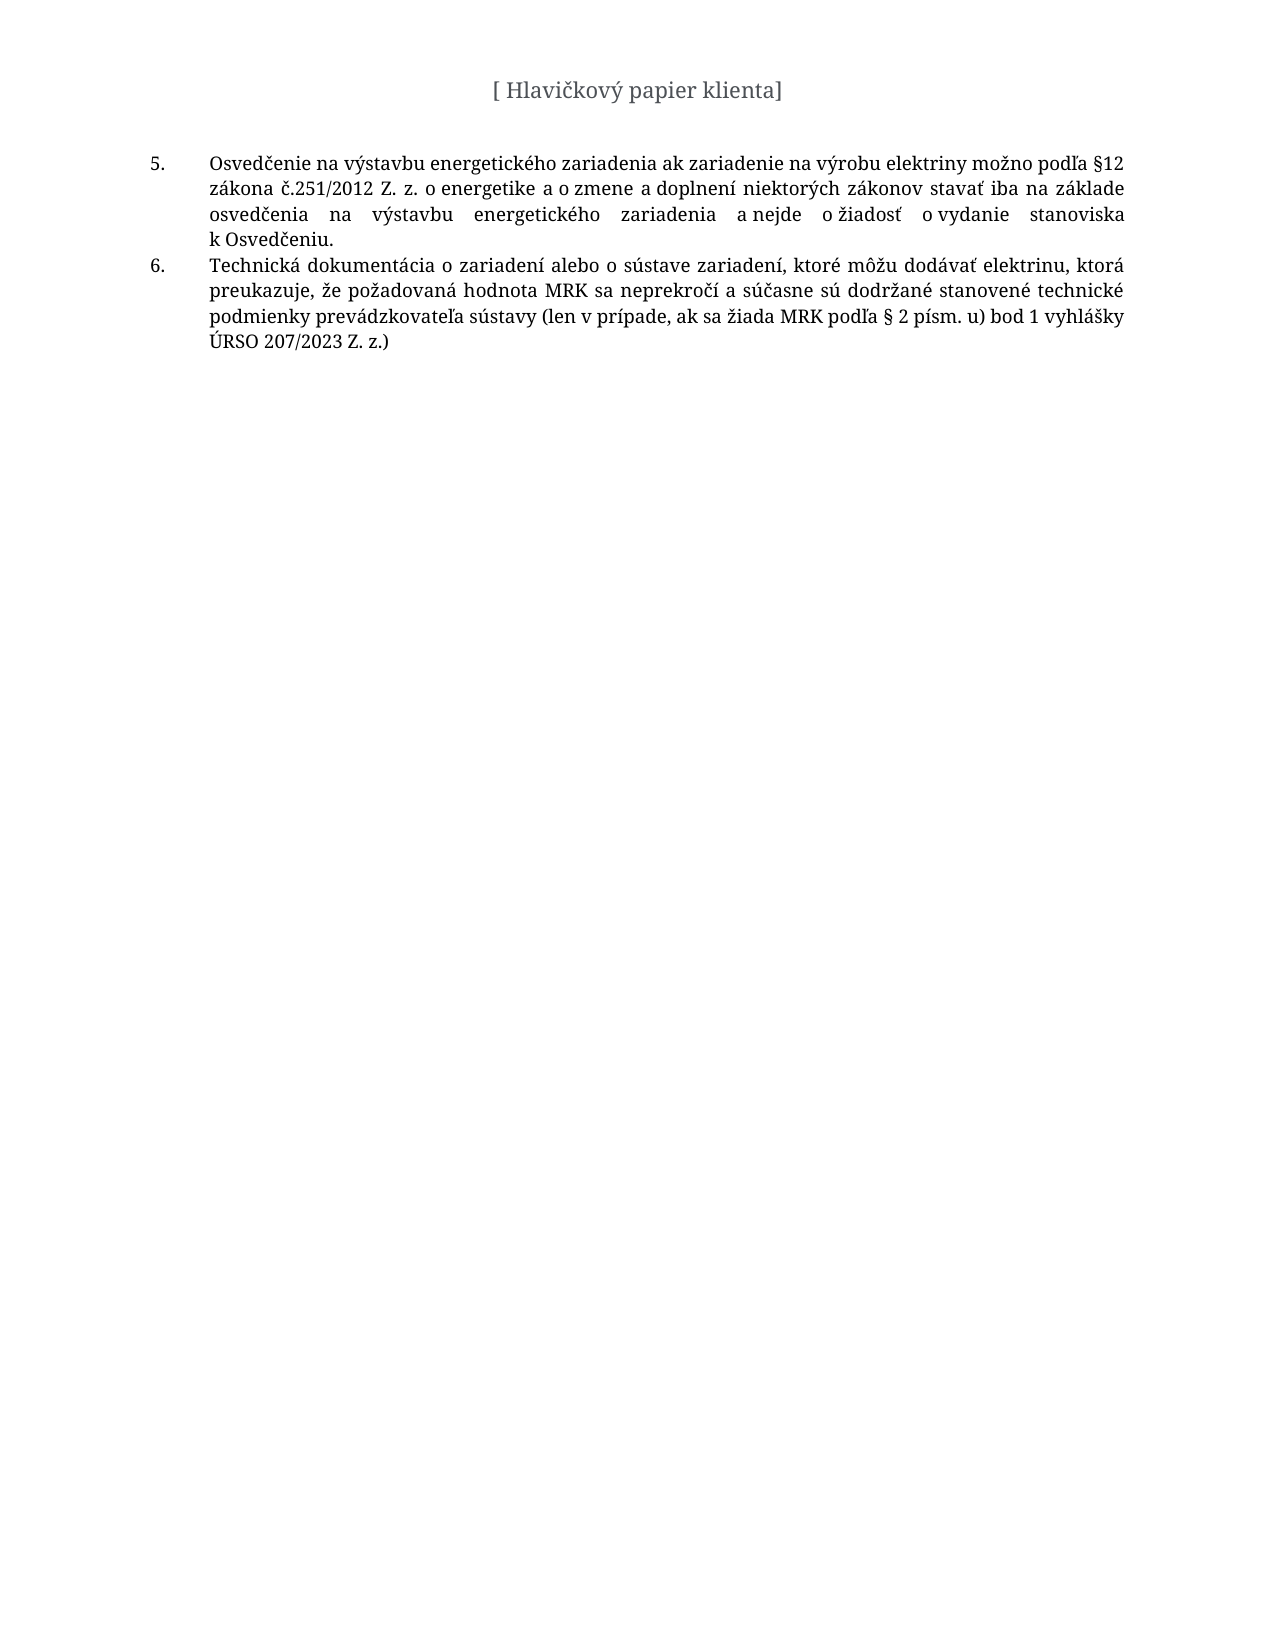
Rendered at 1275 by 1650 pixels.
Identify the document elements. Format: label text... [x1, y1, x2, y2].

list Osvedčenie na výstavbu energetického zariadenia ak zariadenie na výrobu elektriny možno podľa §12 zákona č.251/2012 Z. z. o energetike a o zmene a doplnení niektorých zákonov stavať iba na základe osvedčenia na výstavbu energetického zariadenia a nejde o žiadosť o vydanie stanoviska k Osvedčeniu. [150, 150, 1125, 252]
list Technická dokumentácia o zariadení alebo o sústave zariadení, ktoré môžu dodávať elektrinu, ktorá preukazuje, že požadovaná hodnota MRK sa neprekročí a súčasne sú dodržané stanovené technické podmienky prevádzkovateľa sústavy (len v prípade, ak sa žiada MRK podľa § 2 písm. u) bod 1 vyhlášky ÚRSO 207/2023 Z. z.) [150, 252, 1125, 354]
